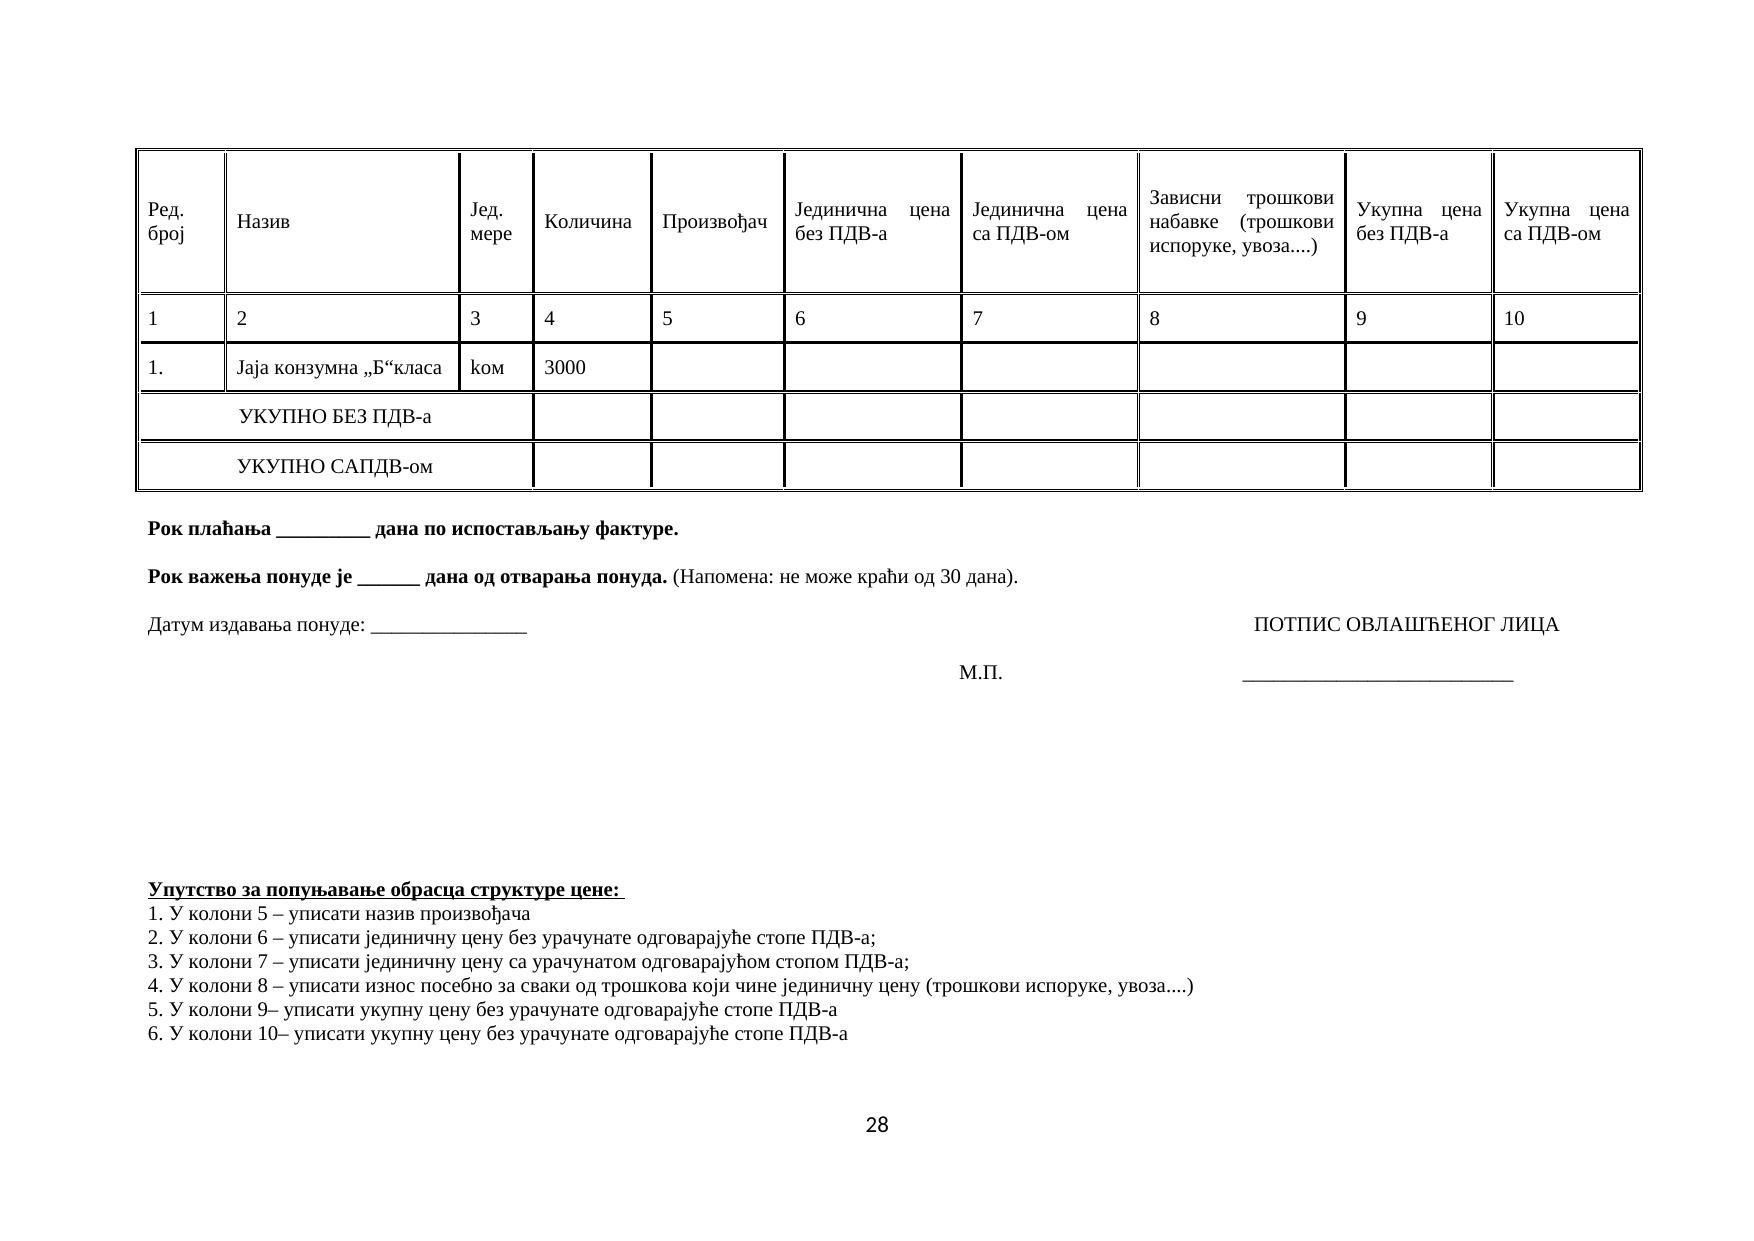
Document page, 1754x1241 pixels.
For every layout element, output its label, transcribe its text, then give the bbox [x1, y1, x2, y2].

table_cell [963, 394, 1137, 439]
table_cell [535, 394, 650, 439]
table_cell [653, 394, 783, 439]
table_cell Jaja конзумна „Б“класа [227, 344, 458, 390]
text 4. У колони 8 – уписати износ посебно за сваки од трошкова који чине јединичну цену (трошкови испоруке, увоза....) [148, 973, 1606, 997]
table_header Јединична цена без ПДВ-а [784, 151, 961, 292]
text 1. У колони 5 – уписати назив произвођача [148, 901, 1606, 925]
table_header Количина [533, 151, 651, 292]
table_cell [653, 344, 783, 390]
table_cell [961, 443, 1138, 488]
text Рок плаћања _________ дана по испостaвљању фактуре. [148, 516, 1606, 540]
table_cell 3000 [535, 344, 650, 390]
table_cell [651, 443, 784, 488]
table_cell 1 [137, 292, 226, 341]
text 3. У колони 7 – уписати јединичну цену са урачунатом одговарајућом стопом ПДВ-а; [148, 949, 1606, 973]
table_cell 10 [1493, 292, 1641, 341]
table_cell [1345, 439, 1493, 488]
table_header Назив [226, 151, 459, 292]
table_header Укупна цена без ПДВ-а [1345, 149, 1493, 292]
table_header Произвођач [651, 149, 784, 292]
text Датум издавања понуде: _______________ ПОТПИС ОВЛАШЋЕНОГ ЛИЦА [148, 612, 1606, 636]
table_cell [786, 394, 960, 439]
table_header Јед. мере [459, 149, 533, 292]
table_cell [1140, 394, 1344, 439]
table_header Зависни трошкови набавке (трошкови испоруке, увоза....) [1139, 149, 1345, 292]
table_cell [1495, 390, 1640, 439]
table_cell 9 [1347, 295, 1491, 341]
table_cell [1495, 341, 1639, 390]
table_cell УКУПНО САПДВ-ом [139, 439, 533, 488]
table_cell 6 [786, 295, 960, 341]
table_cell [1347, 394, 1491, 439]
table_cell 3 [461, 295, 532, 341]
table_cell 7 [963, 295, 1137, 341]
table_cell koм [461, 344, 532, 390]
table_header Укупна цена са ПДВ-ом [1493, 151, 1639, 292]
text М.П. __________________________ [885, 660, 1606, 684]
table_header Јединична цена са ПДВ-ом [961, 151, 1138, 292]
table_cell УКУПНО БЕЗ ПДВ-а [139, 390, 532, 439]
table_cell [786, 344, 960, 390]
table_cell 4 [535, 295, 650, 341]
table_cell 5 [653, 295, 783, 341]
table_cell [1139, 443, 1345, 488]
table_cell [1140, 344, 1344, 390]
text Упутство за попуњавање обрасца структуре цене: [148, 877, 1606, 901]
table_cell 8 [1140, 295, 1344, 341]
table_cell [533, 443, 651, 488]
table_cell [963, 344, 1137, 390]
table_cell 1. [139, 341, 224, 390]
text 5. У колони 9– уписати укупну цену без урачунате одговарајуће стопе ПДВ-а [148, 997, 1606, 1021]
table_cell [1347, 344, 1491, 390]
table_header Ред. број [139, 151, 226, 292]
table_cell 2 [227, 295, 458, 341]
table_cell [784, 443, 961, 488]
text Рок важења понуде је ______ дана од отварања понуда. (Напомена: не може краћи од 30 дана). [148, 564, 1606, 588]
table_cell [1493, 439, 1640, 488]
text 6. У колони 10– уписати укупну цену без урачунате одговарајуће стопе ПДВ-а [148, 1021, 1606, 1045]
text 2. У колони 6 – уписати јединичну цену без урачунате одговарајуће стопе ПДВ-а; [148, 925, 1606, 949]
